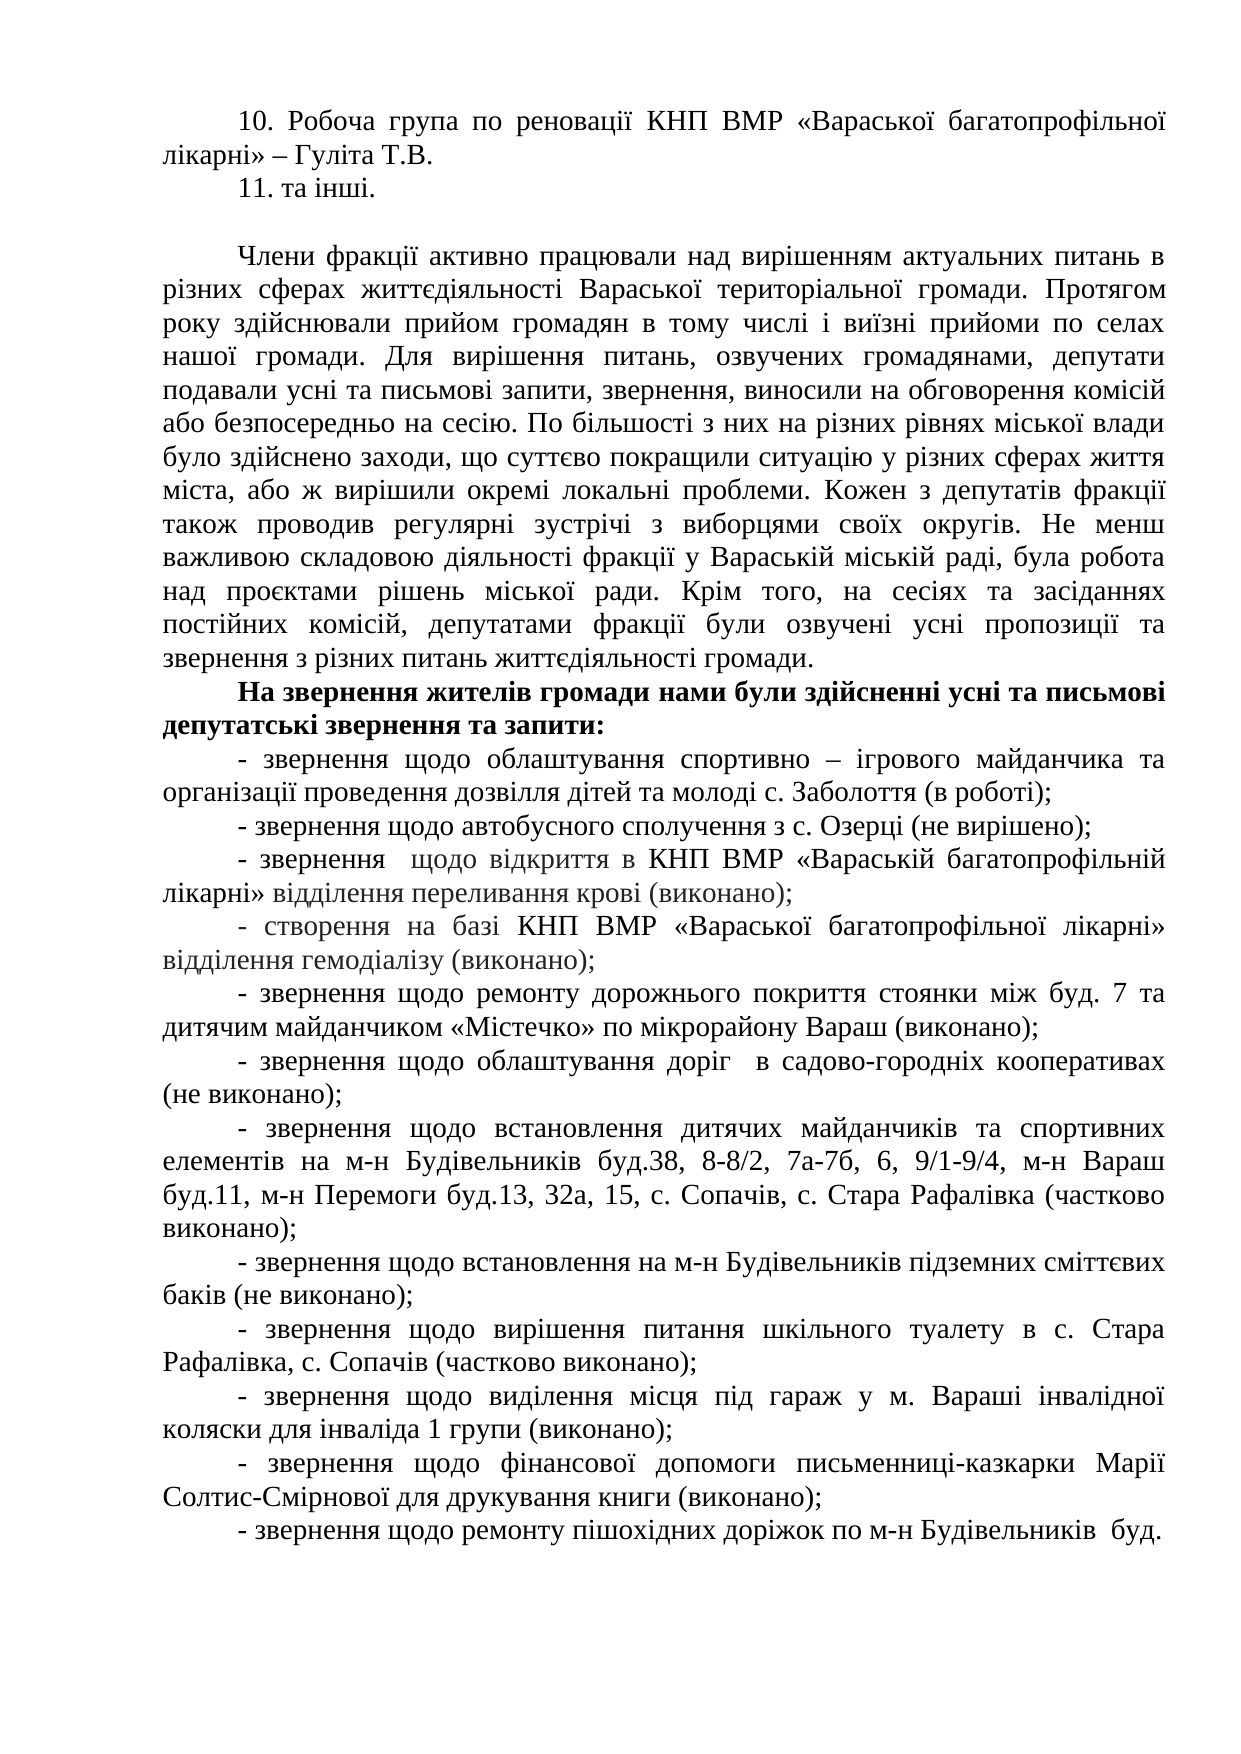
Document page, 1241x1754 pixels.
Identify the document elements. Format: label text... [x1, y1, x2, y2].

text Члени фракції активно працювали над вирішенням актуальних питань в різних сферах життєдіяльності Вараської територіальної громади. Протягом року здійснювали прийом громадян в тому числі і виїзні прийоми по селах нашої громади. Для вирішення питань, озвучених громадянами, депутати подавали усні та письмові запити, звернення, виносили на обговорення комісій або безпосередньо на сесію. По більшості з них на різних рівнях міської влади було здійснено заходи, що суттєво покращили ситуацію у різних сферах життя міста, або ж вирішили окремі локальні проблеми. Кожен з депутатів фракції також проводив регулярні зустрічі з виборцями своїх округів. Не менш важливою складовою діяльності фракції у Вараській міській раді, була робота над проєктами рішень міської ради. Крім того, на сесіях та засіданнях постійних комісій, депутатами фракції були озвучені усні пропозиції та звернення з різних питань життєдіяльності громади. [162, 238, 1166, 674]
list - звернення щодо вирішення питання шкільного туалету в с. Стара Рафалівка, с. Сопачів (частково виконано); [162, 1311, 1166, 1378]
list - звернення щодо фінансової допомоги письменниці-казкарки Марії Солтис-Смірнової для друкування книги (виконано); [162, 1445, 1166, 1512]
list - звернення щодо виділення місця під гараж у м. Вараші інвалідної коляски для інваліда 1 групи (виконано); [162, 1378, 1166, 1445]
list - звернення щодо облаштування спортивно – ігрового майданчика та організації проведення дозвілля дітей та молоді с. Заболоття (в роботі); [162, 741, 1166, 808]
list - звернення щодо встановлення на м-н Будівельників підземних сміттєвих баків (не виконано); [162, 1244, 1166, 1311]
text 10. Робоча група по реновації КНП ВМР «Вараської багатопрофільної лікарні» – Гуліта Т.В. [162, 103, 1166, 171]
list - звернення щодо автобусного сполучення з с. Озерці (не вирішено); [162, 808, 1166, 841]
list - звернення щодо ремонту пішохідних доріжок по м-н Будівельників буд. [237, 1512, 1166, 1546]
text 11. та інші. [162, 171, 1166, 204]
list - звернення щодо встановлення дитячих майданчиків та спортивних елементів на м-н Будівельників буд.38, 8-8/2, 7а-7б, 6, 9/1-9/4, м-н Вараш буд.11, м-н Перемоги буд.13, 32а, 15, с. Сопачів, с. Стара Рафалівка (частково виконано); [162, 1110, 1166, 1244]
list - створення на базі КНП ВМР «Вараської багатопрофільної лікарні» відділення гемодіалізу (виконано); [162, 908, 1166, 976]
list - звернення щодо відкриття в КНП ВМР «Вараській багатопрофільній лікарні» відділення переливання крові (виконано); [162, 841, 1166, 908]
text На звернення жителів громади нами були здійсненні усні та письмові депутатські звернення та запити: [162, 674, 1166, 741]
list - звернення щодо облаштування доріг в садово-городніх кооперативах (не виконано); [162, 1043, 1166, 1110]
list - звернення щодо ремонту дорожнього покриття стоянки між буд. 7 та дитячим майданчиком «Містечко» по мікрорайону Вараш (виконано); [162, 976, 1166, 1043]
